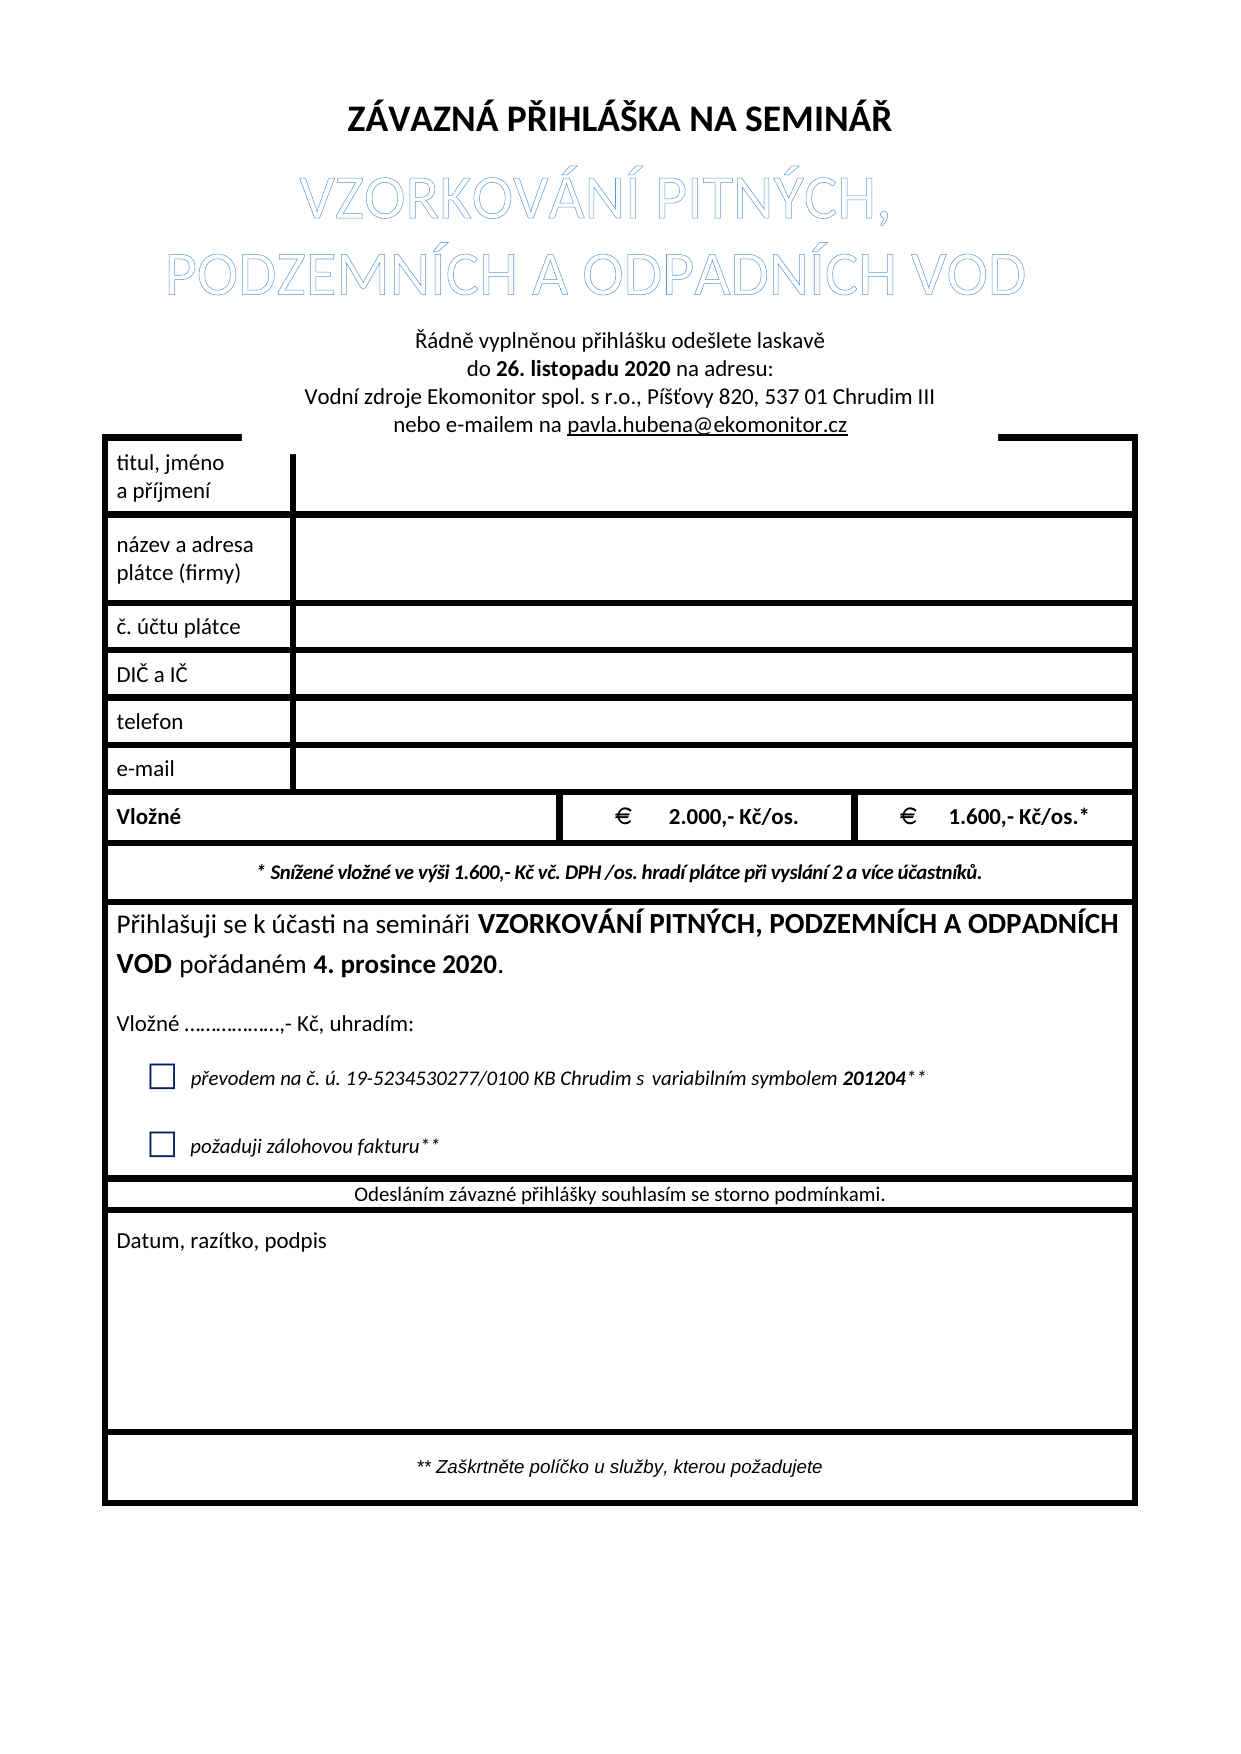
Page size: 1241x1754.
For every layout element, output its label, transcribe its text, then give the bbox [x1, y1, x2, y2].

table_cell [296, 701, 1132, 742]
table_cell 1.600,- Kč/os.* [858, 795, 1132, 840]
table_cell * Snížené vložné ve výši 1.600,- Kč vč. DPH /os. hradí plátce při vyslání 2 a více účastníků. [108, 846, 1132, 899]
table_cell Přihlašuji se k účasti na semináři vzorkování pitných, podzemních a odpadních vod pořádaném 4. prosince 2020. Vložné ………………,- Kč, uhradím: převodem na č. ú. 19-5234530277/0100 KB Chrudim s variabilním symbolem 201204** požaduji zálohovou fakturu** [108, 905, 1132, 1175]
table_cell ** Zaškrtněte políčko u služby, kterou požadujete [108, 1435, 1132, 1499]
table_cell 2.000,- Kč/os. [563, 795, 851, 840]
table_cell Odesláním závazné přihlášky souhlasím se storno podmínkami. [108, 1182, 1132, 1207]
table_cell [296, 518, 1132, 600]
table_cell název a adresa plátce (firmy) [108, 518, 290, 600]
table_cell Datum, razítko, podpis [108, 1213, 1132, 1429]
table_cell DIČ a IČ [108, 653, 290, 694]
table_cell [296, 606, 1132, 647]
table_cell Vložné [108, 795, 556, 840]
table_cell č. účtu plátce [108, 606, 290, 647]
table_cell [296, 653, 1132, 694]
table_header [296, 441, 1132, 511]
table_cell [296, 748, 1132, 789]
table_cell e-mail [108, 748, 290, 789]
table_cell telefon [108, 701, 290, 742]
table_header titul, jméno a příjmení [108, 441, 290, 511]
